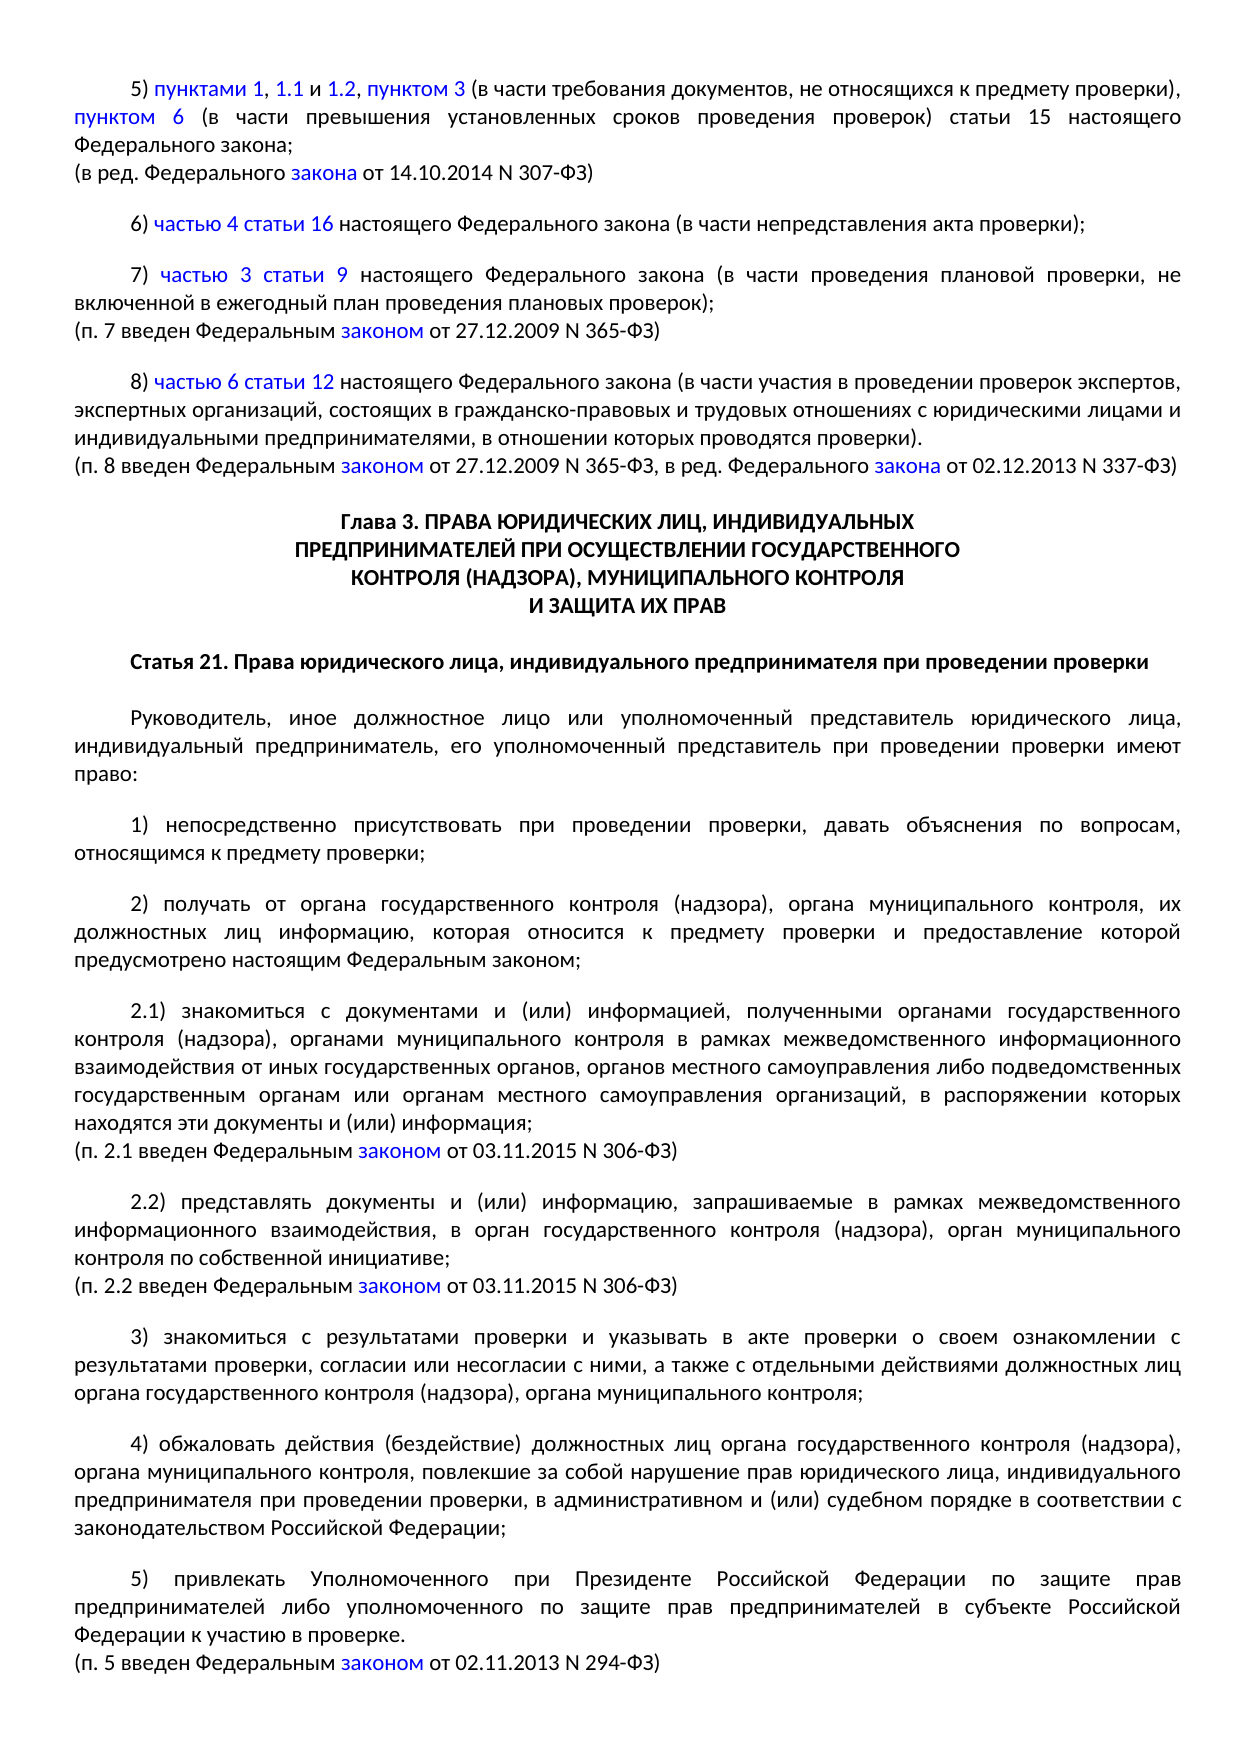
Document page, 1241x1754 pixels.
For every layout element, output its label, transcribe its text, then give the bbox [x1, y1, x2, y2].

text (п. 8 введен Федеральным законом от 27.12.2009 N 365-ФЗ, в ред. Федерального закона от 02.12.2013 N 337-ФЗ) [74, 451, 1181, 479]
text 2) получать от органа государственного контроля (надзора), органа муниципального контроля, их должностных лиц информацию, которая относится к предмету проверки и предоставление которой предусмотрено настоящим Федеральным законом; [74, 889, 1181, 973]
text 5) привлекать Уполномоченного при Президенте Российской Федерации по защите прав предпринимателей либо уполномоченного по защите прав предпринимателей в субъекте Российской Федерации к участию в проверке. [74, 1564, 1181, 1648]
text Глава 3. ПРАВА ЮРИДИЧЕСКИХ ЛИЦ, ИНДИВИДУАЛЬНЫХ [74, 507, 1181, 535]
text 4) обжаловать действия (бездействие) должностных лиц органа государственного контроля (надзора), органа муниципального контроля, повлекшие за собой нарушение прав юридического лица, индивидуального предпринимателя при проведении проверки, в административном и (или) судебном порядке в соответствии с законодательством Российской Федерации; [74, 1429, 1181, 1541]
text И ЗАЩИТА ИХ ПРАВ [74, 591, 1181, 619]
text 7) частью 3 статьи 9 настоящего Федерального закона (в части проведения плановой проверки, не включенной в ежегодный план проведения плановых проверок); [74, 260, 1181, 316]
text 1) непосредственно присутствовать при проведении проверки, давать объяснения по вопросам, относящимся к предмету проверки; [74, 810, 1181, 866]
text КОНТРОЛЯ (НАДЗОРА), МУНИЦИПАЛЬНОГО КОНТРОЛЯ [74, 563, 1181, 591]
text 6) частью 4 статьи 16 настоящего Федерального закона (в части непредставления акта проверки); [74, 209, 1181, 237]
text 2.2) представлять документы и (или) информацию, запрашиваемые в рамках межведомственного информационного взаимодействия, в орган государственного контроля (надзора), орган муниципального контроля по собственной инициативе; [74, 1187, 1181, 1271]
text (п. 2.2 введен Федеральным законом от 03.11.2015 N 306-ФЗ) [74, 1271, 1181, 1299]
text (в ред. Федерального закона от 14.10.2014 N 307-ФЗ) [74, 158, 1181, 186]
text 8) частью 6 статьи 12 настоящего Федерального закона (в части участия в проведении проверок экспертов, экспертных организаций, состоящих в гражданско-правовых и трудовых отношениях с юридическими лицами и индивидуальными предпринимателями, в отношении которых проводятся проверки). [74, 367, 1181, 451]
text (п. 5 введен Федеральным законом от 02.11.2013 N 294-ФЗ) [74, 1648, 1181, 1676]
text (п. 7 введен Федеральным законом от 27.12.2009 N 365-ФЗ) [74, 316, 1181, 344]
text Статья 21. Права юридического лица, индивидуального предпринимателя при проведении проверки [74, 647, 1181, 675]
text 5) пунктами 1, 1.1 и 1.2, пунктом 3 (в части требования документов, не относящихся к предмету проверки), пунктом 6 (в части превышения установленных сроков проведения проверок) статьи 15 настоящего Федерального закона; [74, 74, 1181, 158]
text 3) знакомиться с результатами проверки и указывать в акте проверки о своем ознакомлении с результатами проверки, согласии или несогласии с ними, а также с отдельными действиями должностных лиц органа государственного контроля (надзора), органа муниципального контроля; [74, 1322, 1181, 1406]
text 2.1) знакомиться с документами и (или) информацией, полученными органами государственного контроля (надзора), органами муниципального контроля в рамках межведомственного информационного взаимодействия от иных государственных органов, органов местного самоуправления либо подведомственных государственным органам или органам местного самоуправления организаций, в распоряжении которых находятся эти документы и (или) информация; [74, 996, 1181, 1136]
text ПРЕДПРИНИМАТЕЛЕЙ ПРИ ОСУЩЕСТВЛЕНИИ ГОСУДАРСТВЕННОГО [74, 535, 1181, 563]
text Руководитель, иное должностное лицо или уполномоченный представитель юридического лица, индивидуальный предприниматель, его уполномоченный представитель при проведении проверки имеют право: [74, 703, 1181, 787]
text (п. 2.1 введен Федеральным законом от 03.11.2015 N 306-ФЗ) [74, 1136, 1181, 1164]
